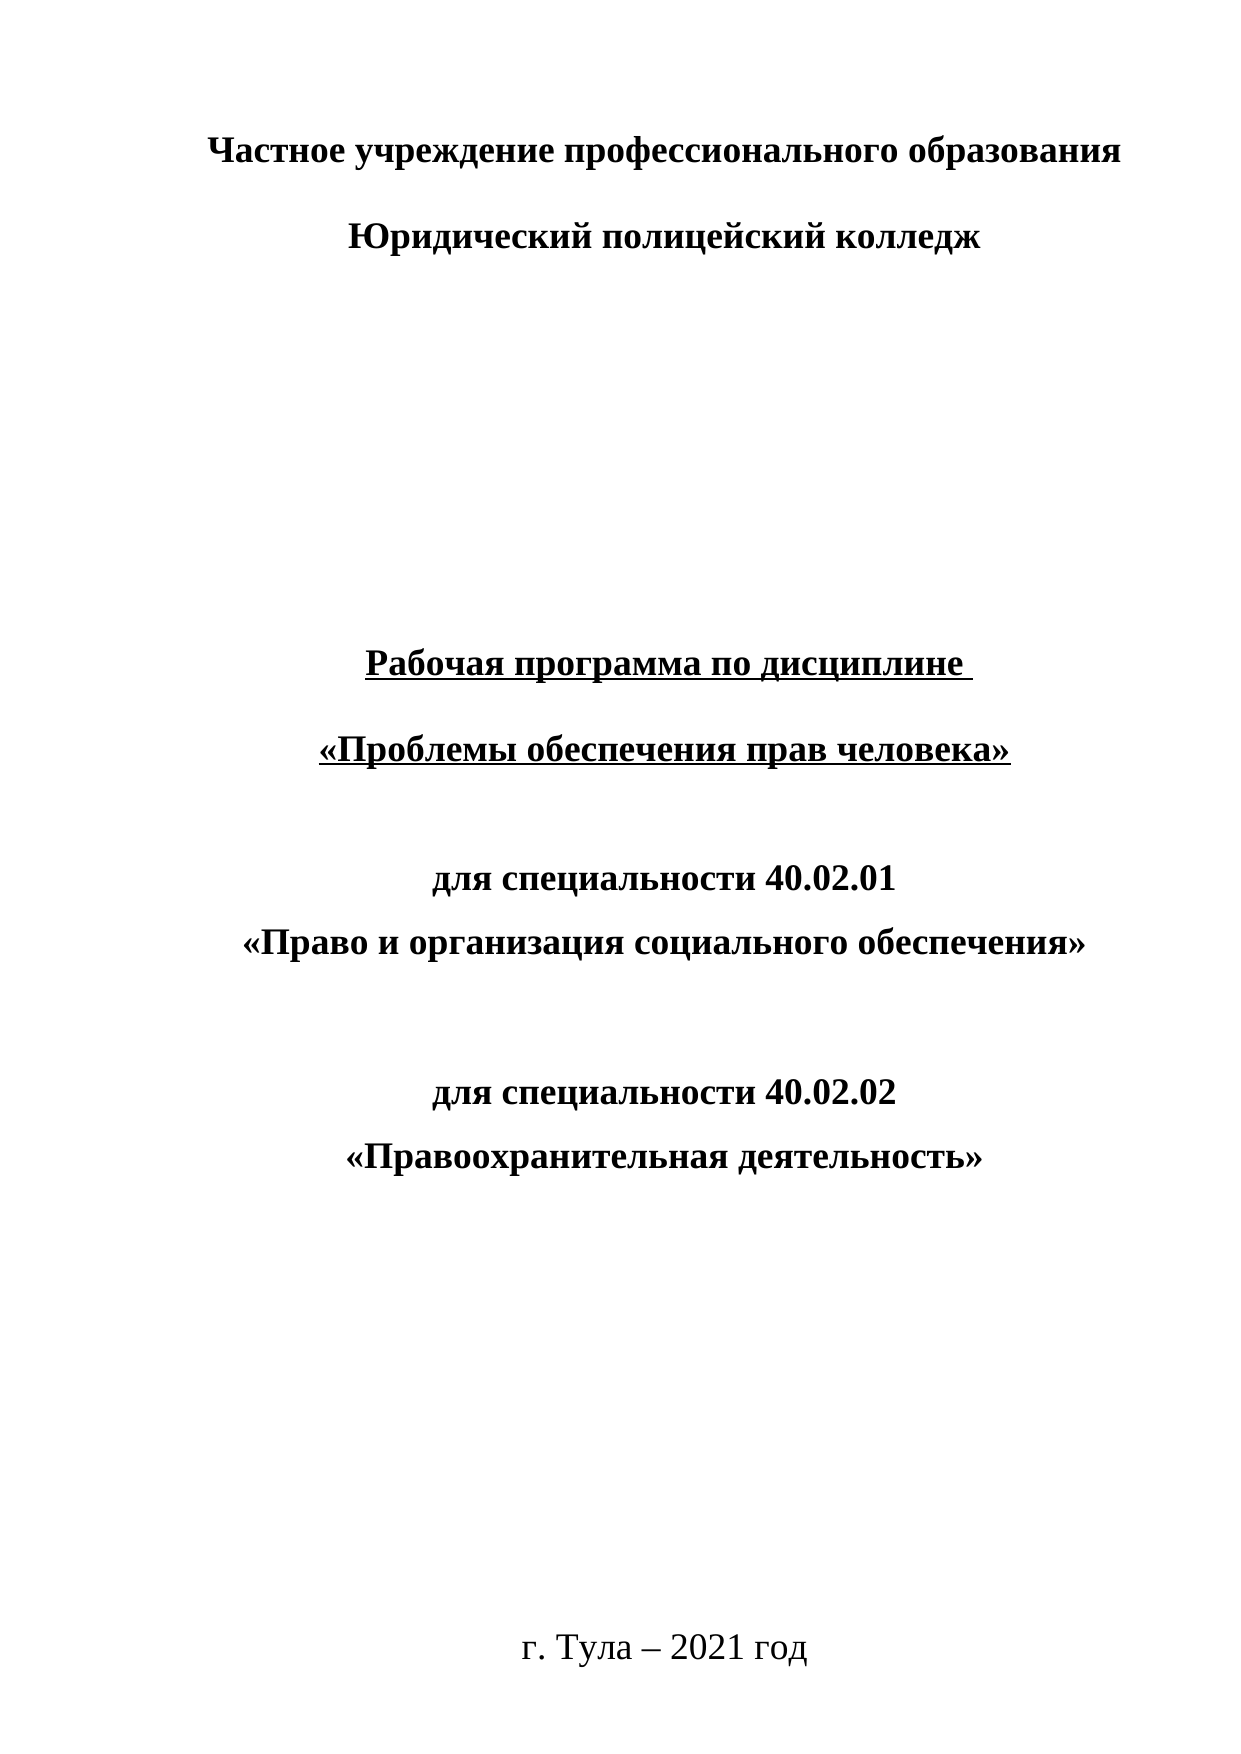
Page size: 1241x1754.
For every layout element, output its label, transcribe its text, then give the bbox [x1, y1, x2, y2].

text Юридический полицейский колледж [177, 213, 1152, 256]
text Рабочая программа по дисциплине [177, 641, 1152, 684]
text для специальности 40.02.01 [177, 856, 1152, 899]
text г. Тула – 2021 год [177, 1624, 1152, 1668]
text «Право и организация социального обеспечения» [177, 919, 1152, 963]
text «Проблемы обеспечения прав человека» [177, 726, 1152, 769]
text «Правоохранительная деятельность» [177, 1133, 1152, 1176]
text Частное учреждение профессионального образования [177, 128, 1152, 171]
text для специальности 40.02.02 [177, 1069, 1152, 1112]
